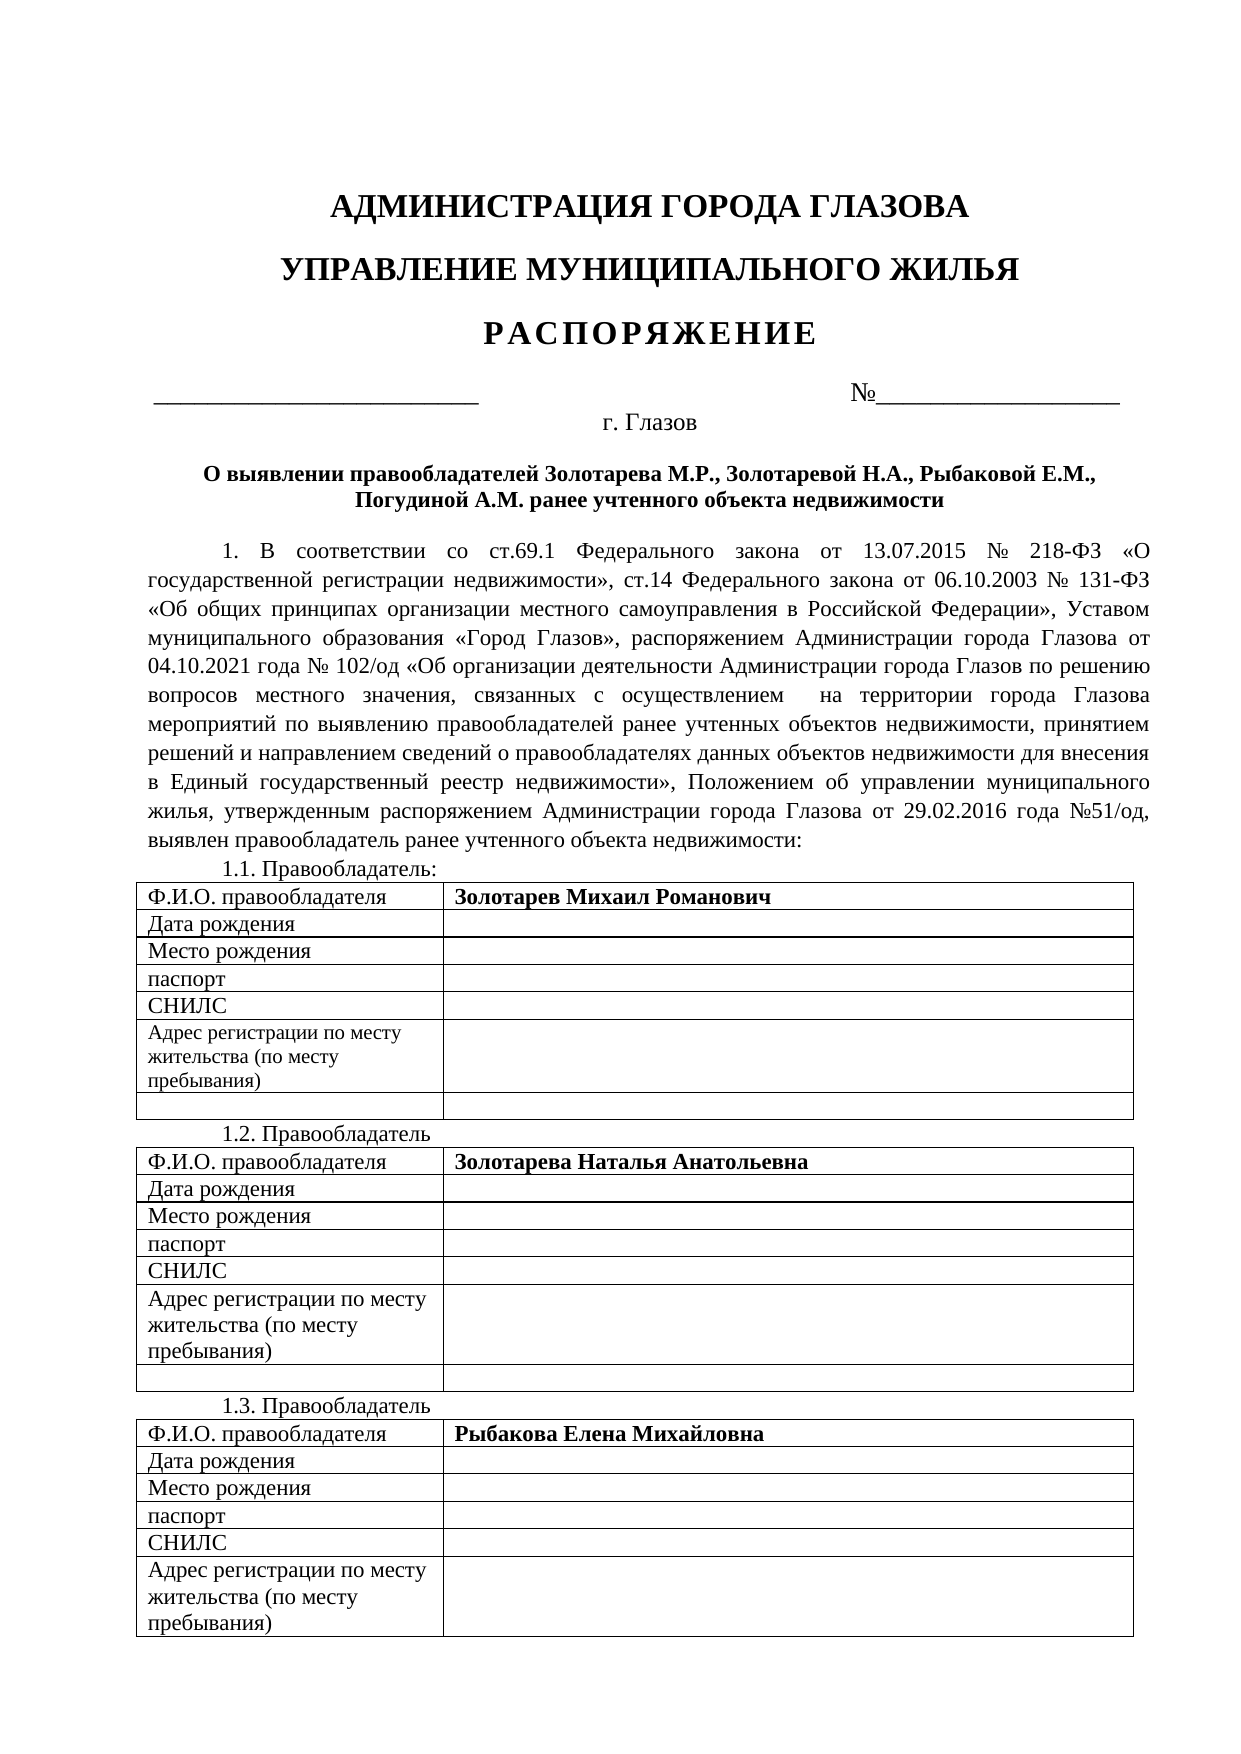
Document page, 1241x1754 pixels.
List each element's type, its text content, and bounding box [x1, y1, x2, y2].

table_header Ф.И.О. правообладателя [137, 1420, 443, 1446]
table_cell [444, 938, 1133, 964]
text г. Глазов [148, 407, 1152, 436]
table_cell Место рождения [137, 1203, 443, 1229]
table_cell [444, 1257, 1133, 1284]
table_cell [444, 992, 1133, 1019]
table_cell [444, 1230, 1133, 1256]
text АДМИНИСТРАЦИЯ ГОРОДА ГЛАЗОВА [148, 186, 1152, 225]
table_cell [444, 1175, 1133, 1201]
table_cell Место рождения [137, 938, 443, 964]
table_cell [444, 1020, 1133, 1092]
table_cell [444, 1365, 1133, 1391]
text УПРАВЛЕНИЕ МУНИЦИПАЛЬНОГО ЖИЛЬЯ [148, 249, 1152, 287]
table_cell [444, 1474, 1133, 1501]
table_cell [444, 910, 1133, 936]
table_cell Дата рождения [137, 910, 443, 936]
table_cell [137, 1365, 443, 1391]
table_cell [444, 1093, 1133, 1119]
text 1. В соответствии со ст.69.1 Федерального закона от 13.07.2015 № 218-ФЗ «О государственной регистрации недвижимости», ст.14 Федерального закона от 06.10.2003 № 131-ФЗ «Об общих принципах организации местного самоуправления в Российской Федерации», Уставом муниципального образования «Город Глазов», распоряжением Администрации города Глазова от 04.10.2021 года № 102/од «Об организации деятельности Администрации города Глазов по решению вопросов местного значения, связанных с осуществлением на территории города Глазова мероприятий по выявлению правообладателей ранее учтенных объектов недвижимости, принятием решений и направлением сведений о правообладателях данных объектов недвижимости для внесения в Единый государственный реестр недвижимости», Положением об управлении муниципального жилья, утвержденным распоряжением Администрации города Глазова от 29.02.2016 года №51/од, выявлен правообладатель ранее учтенного объекта недвижимости: [148, 537, 1152, 853]
table_header Ф.И.О. правообладателя [137, 1148, 443, 1174]
table_cell Дата рождения [137, 1447, 443, 1473]
text 1.3. Правообладатель [148, 1392, 1152, 1418]
table_cell [444, 1529, 1133, 1556]
table_cell [444, 1447, 1133, 1473]
table_cell [444, 1203, 1133, 1229]
table_cell [444, 1557, 1133, 1636]
text ________________________ №__________________ [148, 376, 1152, 407]
list 1.1. Правообладатель: [148, 855, 1152, 882]
table_cell паспорт [137, 965, 443, 991]
table_cell Место рождения [137, 1474, 443, 1501]
table_header Золотарева Наталья Анатольевна [444, 1148, 1133, 1174]
table_cell паспорт [137, 1230, 443, 1256]
table_cell [137, 1093, 443, 1119]
table_cell СНИЛС [137, 1257, 443, 1284]
table_header Ф.И.О. правообладателя [137, 883, 443, 909]
table_cell СНИЛС [137, 992, 443, 1019]
text О выявлении правообладателей Золотарева М.Р., Золотаревой Н.А., Рыбаковой Е.М., Погудиной А.М. ранее учтенного объекта недвижимости [148, 460, 1152, 513]
table_cell [444, 1285, 1133, 1364]
table_cell Адрес регистрации по месту жительства (по месту пребывания) [137, 1285, 443, 1364]
table_header Рыбакова Елена Михайловна [444, 1420, 1133, 1446]
table_cell СНИЛС [137, 1529, 443, 1556]
table_cell [444, 965, 1133, 991]
text 1.2. Правообладатель [148, 1120, 1152, 1147]
subtitle РАСПОРЯЖЕНИЕ [148, 314, 1152, 352]
table_cell паспорт [137, 1502, 443, 1528]
table_cell Адрес регистрации по месту жительства (по месту пребывания) [137, 1020, 443, 1092]
table_cell Дата рождения [137, 1175, 443, 1201]
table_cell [137, 1557, 443, 1636]
table_cell [444, 1502, 1133, 1528]
table_header Золотарев Михаил Романович [444, 883, 1133, 909]
